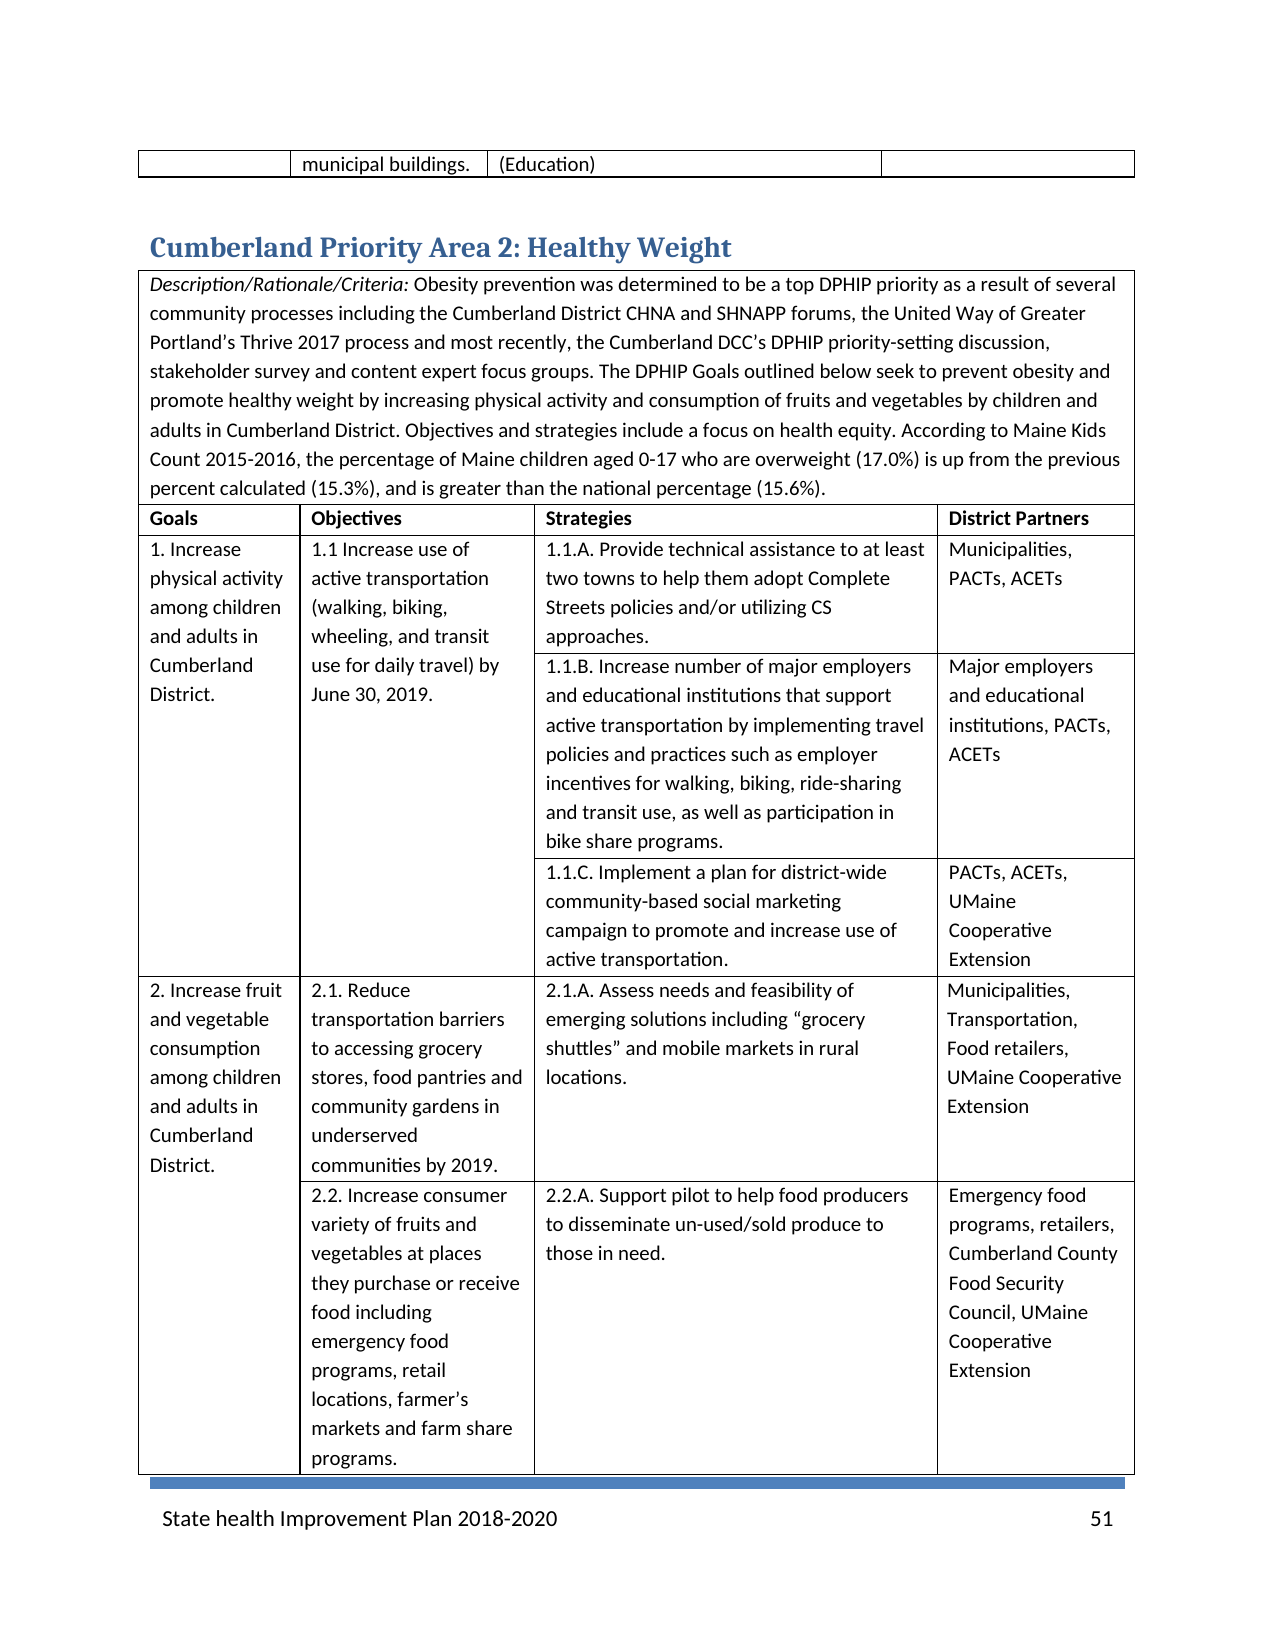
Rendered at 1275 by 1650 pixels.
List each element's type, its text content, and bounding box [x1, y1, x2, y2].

table_cell Strategies [535, 505, 937, 535]
table_cell PACTs, ACETs, UMaine Cooperative Extension [938, 859, 1134, 976]
table_cell 1.1.A. Provide technical assistance to at least two towns to help them adopt Complete Streets policies and/or utilizing CS approaches. [535, 536, 937, 652]
table_cell 2.2. Increase consumer variety of fruits and vegetables at places they purchase or receive food including emergency food programs, retail locations, farmer’s markets and farm share programs. [301, 1182, 534, 1474]
table_cell 1.1 Increase use of active transportation (walking, biking, wheeling, and transit use for daily travel) by June 30, 2019. [301, 536, 534, 976]
table_cell District Partners [938, 505, 1134, 535]
table_cell Emergency food programs, retailers, Cumberland County Food Security Council, UMaine Cooperative Extension [938, 1182, 1134, 1474]
table_cell Objectives [301, 505, 534, 535]
table_cell Municipalities, Transportation, Food retailers, UMaine Cooperative Extension [938, 977, 1134, 1181]
table_cell 2.1.A. Assess needs and feasibility of emerging solutions including “grocery shuttles” and mobile markets in rural locations. [535, 977, 937, 1181]
table_cell 1.1.B. Increase number of major employers and educational institutions that support active transportation by implementing travel policies and practices such as employer incentives for walking, biking, ride-sharing and transit use, as well as participation in bike share programs. [535, 654, 937, 858]
table_cell Major employers and educational institutions, PACTs, ACETs [938, 654, 1134, 858]
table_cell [488, 151, 881, 176]
table_cell Municipalities, PACTs, ACETs [938, 536, 1134, 652]
table_cell 2.2.A. Support pilot to help food producers to disseminate un-used/sold produce to those in need. [535, 1182, 937, 1474]
table_cell Goals [139, 505, 299, 535]
text Cumberland Priority Area 2: Healthy Weight [150, 231, 1125, 265]
table_cell 1.1.C. Implement a plan for district-wide community-based social marketing campaign to promote and increase use of active transportation. [535, 859, 937, 976]
table_header Description/Rationale/Criteria: Obesity prevention was determined to be a top DPHIP priority as a result of several community processes including the Cumberland District CHNA and SHNAPP forums, the United Way of Greater Portland’s Thrive 2017 process and most recently, the Cumberland DCC’s DPHIP priority-setting discussion, stakeholder survey and content expert focus groups. The DPHIP Goals outlined below seek to prevent obesity and promote healthy weight by increasing physical activity and consumption of fruits and vegetables by children and adults in Cumberland District. Objectives and strategies include a focus on health equity. According to Maine Kids Count 2015-2016, the percentage of Maine children aged 0-17 who are overweight (17.0%) is up from the previous percent calculated (15.3%), and is greater than the national percentage (15.6%). [139, 271, 1134, 504]
table_cell 2. Increase fruit and vegetable consumption among children and adults in Cumberland District. [139, 977, 299, 1474]
table_cell 2.1. Reduce transportation barriers to accessing grocery stores, food pantries and community gardens in underserved communities by 2019. [301, 977, 534, 1181]
table_cell 1. Increase physical activity among children and adults in Cumberland District. [139, 536, 299, 976]
